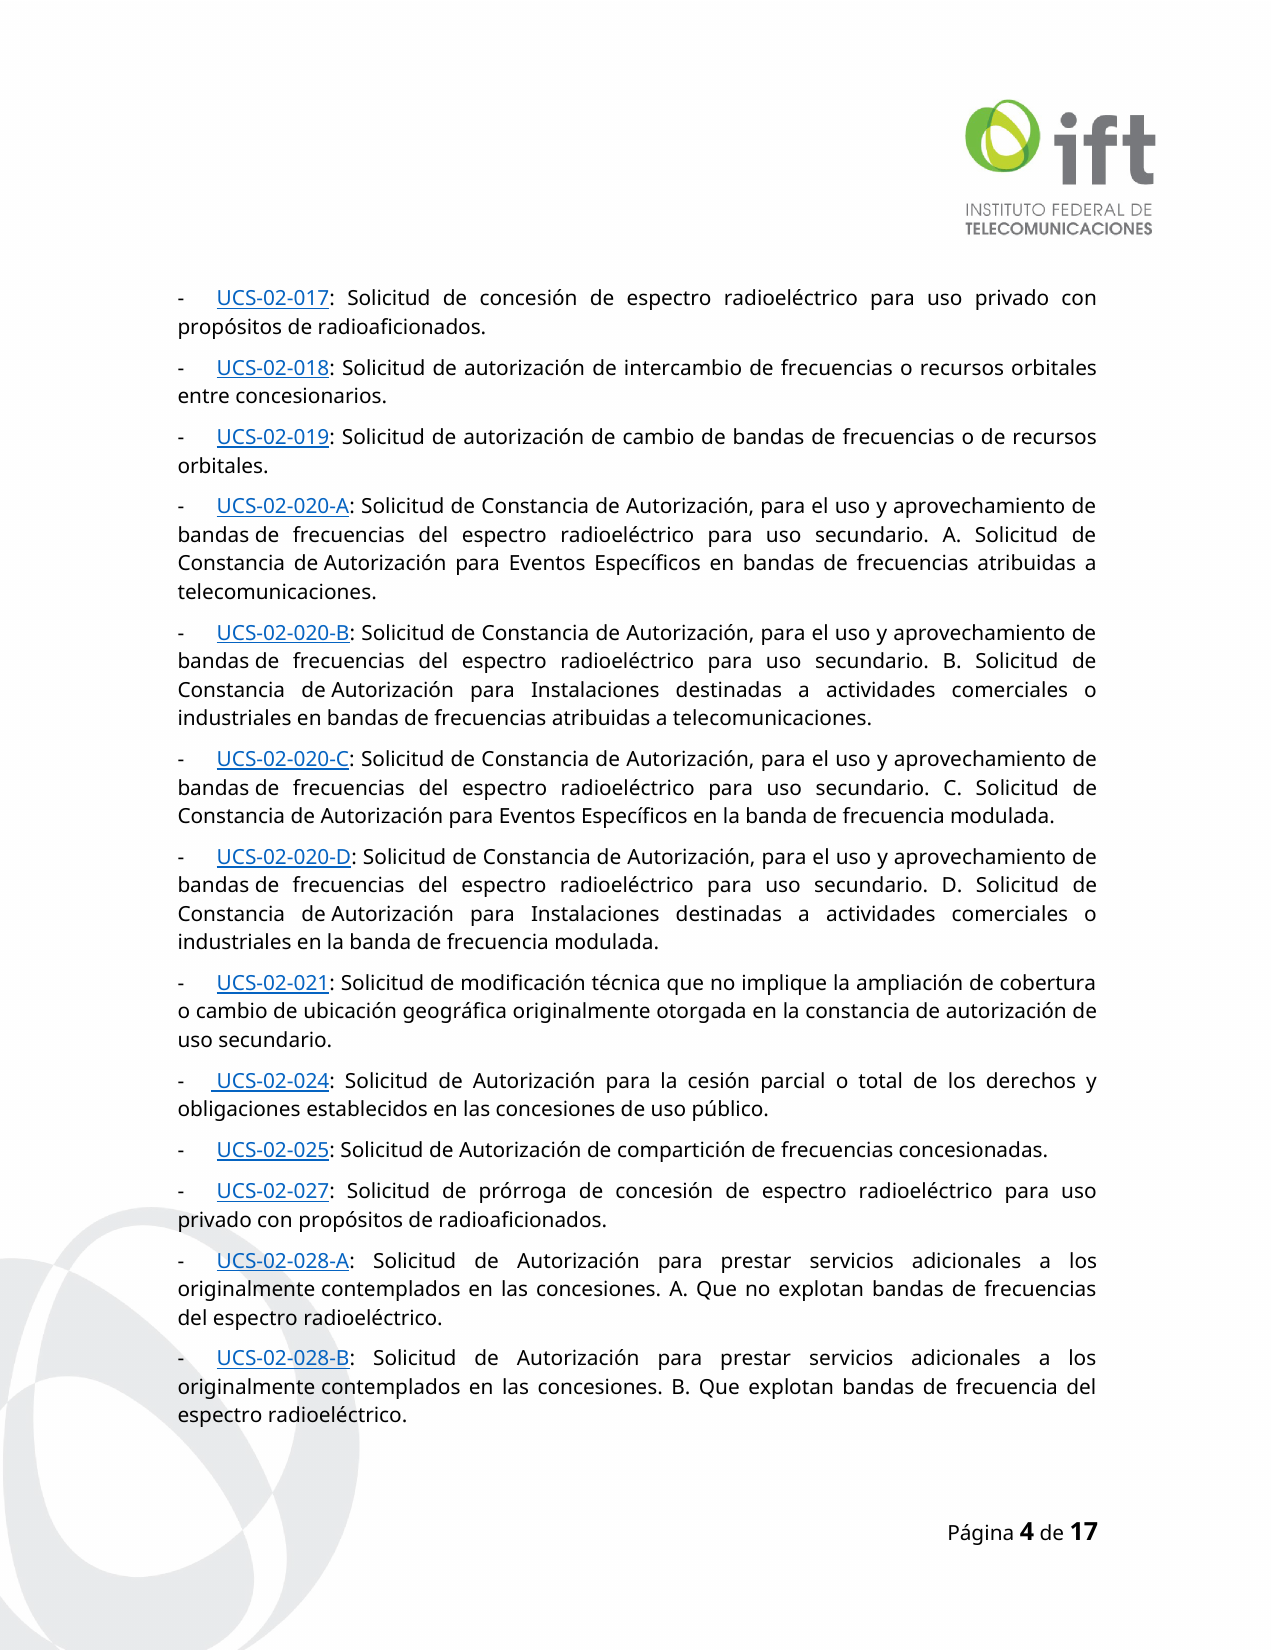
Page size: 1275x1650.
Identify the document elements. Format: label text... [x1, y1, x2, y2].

text - UCS-02-019: Solicitud de autorización de cambio de bandas de frecuencias o de recursos orbitales. [177, 422, 1098, 479]
text - UCS-02-021: Solicitud de modificación técnica que no implique la ampliación de cobertura o cambio de ubicación geográfica originalmente otorgada en la constancia de autorización de uso secundario. [177, 968, 1098, 1053]
text - UCS-02-028-B: Solicitud de Autorización para prestar servicios adicionales a los originalmente contemplados en las concesiones. B. Que explotan bandas de frecuencia del espectro radioeléctrico. [177, 1343, 1098, 1429]
picture [0, 1, 1272, 1650]
text - UCS-02-020-D: Solicitud de Constancia de Autorización, para el uso y aprovechamiento de bandas de frecuencias del espectro radioeléctrico para uso secundario. D. Solicitud de Constancia de Autorización para Instalaciones destinadas a actividades comerciales o industriales en la banda de frecuencia modulada. [177, 842, 1098, 956]
text - UCS-02-020-A: Solicitud de Constancia de Autorización, para el uso y aprovechamiento de bandas de frecuencias del espectro radioeléctrico para uso secundario. A. Solicitud de Constancia de Autorización para Eventos Específicos en bandas de frecuencias atribuidas a telecomunicaciones. [177, 492, 1098, 605]
text - UCS-02-028-A: Solicitud de Autorización para prestar servicios adicionales a los originalmente contemplados en las concesiones. A. Que no explotan bandas de frecuencias del espectro radioeléctrico. [177, 1246, 1098, 1331]
text - UCS-02-025: Solicitud de Autorización de compartición de frecuencias concesionadas. [177, 1135, 1098, 1164]
text - UCS-02-027: Solicitud de prórroga de concesión de espectro radioeléctrico para uso privado con propósitos de radioaficionados. [177, 1176, 1098, 1233]
text - UCS-02-020-B: Solicitud de Constancia de Autorización, para el uso y aprovechamiento de bandas de frecuencias del espectro radioeléctrico para uso secundario. B. Solicitud de Constancia de Autorización para Instalaciones destinadas a actividades comerciales o industriales en bandas de frecuencias atribuidas a telecomunicaciones. [177, 618, 1098, 732]
text - UCS-02-018: Solicitud de autorización de intercambio de frecuencias o recursos orbitales entre concesionarios. [177, 353, 1098, 410]
text - UCS-02-020-C: Solicitud de Constancia de Autorización, para el uso y aprovechamiento de bandas de frecuencias del espectro radioeléctrico para uso secundario. C. Solicitud de Constancia de Autorización para Eventos Específicos en la banda de frecuencia modulada. [177, 744, 1098, 829]
text - UCS-02-017: Solicitud de concesión de espectro radioeléctrico para uso privado con propósitos de radioaficionados. [177, 283, 1098, 340]
text - UCS-02-024: Solicitud de Autorización para la cesión parcial o total de los derechos y obligaciones establecidos en las concesiones de uso público. [177, 1066, 1098, 1123]
